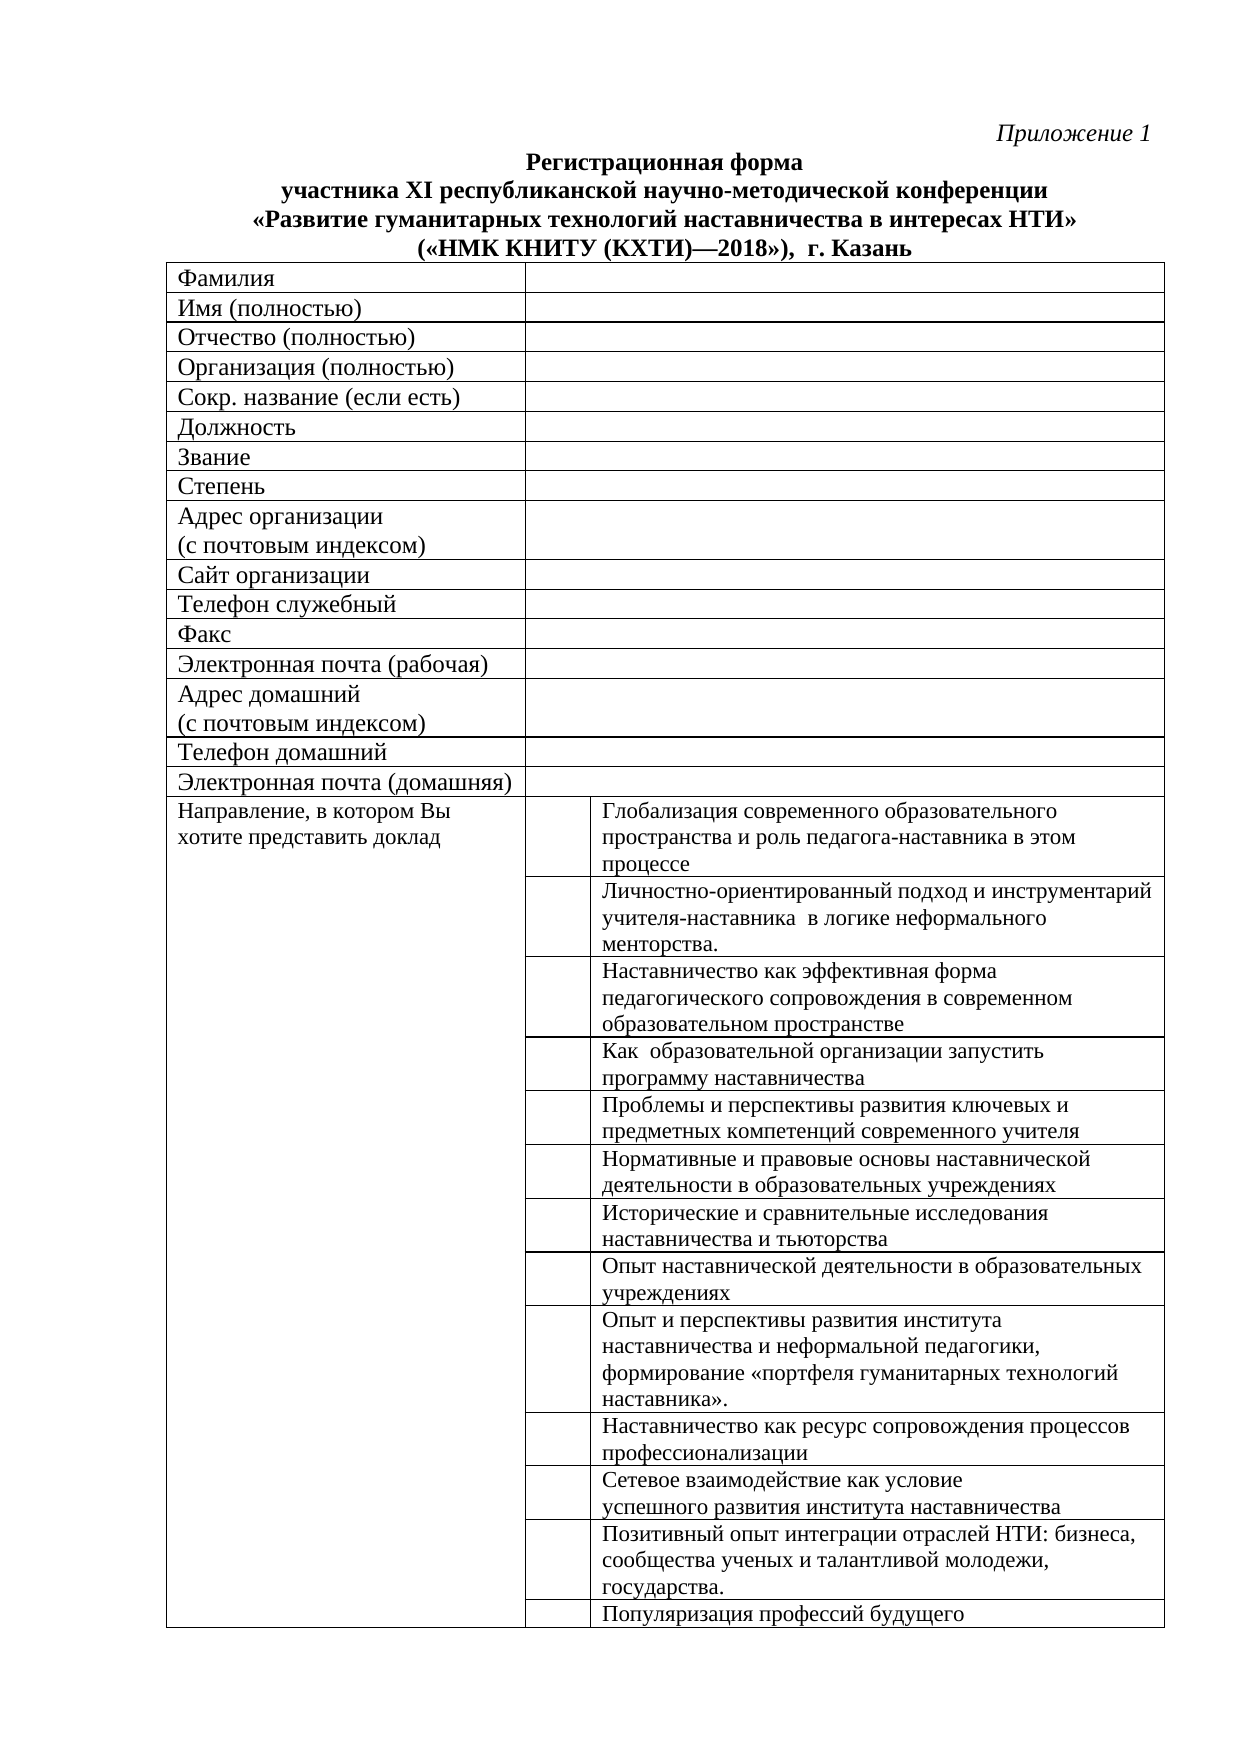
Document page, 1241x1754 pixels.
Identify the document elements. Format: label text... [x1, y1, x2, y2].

text Регистрационная форма [177, 147, 1152, 176]
table_cell Нормативные и правовые основы наставнической деятельности в образовательных учреждениях [591, 1145, 1164, 1198]
table_cell Наставничество как эффективная форма педагогического сопровождения в современном образовательном пространстве [591, 957, 1164, 1036]
table_cell [526, 352, 1164, 381]
table_cell [526, 1038, 590, 1090]
table_cell [526, 1466, 590, 1519]
table_cell Телефон домашний [167, 738, 525, 766]
table_cell Звание [167, 442, 525, 470]
text участника XI республиканской научно-методической конференции [177, 176, 1152, 204]
table_cell Глобализация современного образовательного пространства и роль педагога-наставника в этом процессе [591, 797, 1164, 876]
table_cell [526, 1306, 590, 1412]
table_cell Направление, в котором Вы хотите представить доклад [167, 797, 525, 1627]
table_cell [526, 877, 590, 956]
table_header [526, 263, 1164, 292]
table_cell Опыт наставнической деятельности в образовательных учреждениях [591, 1253, 1164, 1305]
table_cell [526, 797, 590, 876]
table_cell [526, 323, 1164, 351]
table_cell Сокр. название (если есть) [167, 382, 525, 411]
table_cell Личностно-ориентированный подход и инструментарий учителя-наставника в логике неформального менторства. [591, 877, 1164, 956]
table_cell Электронная почта (рабочая) [167, 649, 525, 678]
table_cell Факс [167, 619, 525, 648]
table_cell [526, 1520, 590, 1599]
table_cell [526, 1253, 590, 1305]
table_cell [526, 767, 1164, 796]
table_cell [526, 293, 1164, 321]
table_cell Опыт и перспективы развития института наставничества и неформальной педагогики, формирование «портфеля гуманитарных технологий наставника». [591, 1306, 1164, 1412]
table_cell Исторические и сравнительные исследования наставничества и тьюторства [591, 1199, 1164, 1251]
table_cell Должность [167, 412, 525, 441]
table_cell [526, 1600, 590, 1627]
table_cell Электронная почта (домашняя) [167, 767, 525, 796]
text Приложение 1 [177, 118, 1152, 147]
table_cell Как образовательной организации запустить программу наставничества [591, 1038, 1164, 1090]
table_cell [526, 649, 1164, 678]
table_cell [526, 382, 1164, 411]
table_cell [526, 442, 1164, 470]
table_cell [526, 590, 1164, 618]
table_cell Адрес домашний (с почтовым индексом) [167, 679, 525, 736]
table_cell [526, 1413, 590, 1465]
table_cell [526, 501, 1164, 559]
table_cell [526, 1199, 590, 1251]
table_cell Сайт организации [167, 560, 525, 588]
table_cell Адрес организации (с почтовым индексом) [167, 501, 525, 559]
table_cell Отчество (полностью) [167, 323, 525, 351]
table_cell Наставничество как ресурс сопровождения процессов профессионализации [591, 1413, 1164, 1465]
table_cell [526, 619, 1164, 648]
table_header Фамилия [167, 263, 525, 292]
table_cell [526, 738, 1164, 766]
table_cell Степень [167, 471, 525, 500]
text («НМК КНИТУ (КХТИ)—2018»), г. Казань [177, 233, 1152, 262]
table_cell Проблемы и перспективы развития ключевых и предметных компетенций современного учителя [591, 1091, 1164, 1144]
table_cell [591, 1600, 1164, 1627]
table_cell [526, 1145, 590, 1198]
text «Развитие гуманитарных технологий наставничества в интересах НТИ» [177, 204, 1152, 233]
table_cell [526, 957, 590, 1036]
table_cell Имя (полностью) [167, 293, 525, 321]
table_cell [526, 679, 1164, 736]
table_cell Организация (полностью) [167, 352, 525, 381]
table_cell Телефон служебный [167, 590, 525, 618]
table_cell Сетевое взаимодействие как условие успешного развития института наставничества [591, 1466, 1164, 1519]
table_cell [526, 1091, 590, 1144]
table_cell [526, 412, 1164, 441]
table_cell [526, 471, 1164, 500]
table_cell Позитивный опыт интеграции отраслей НТИ: бизнеса, сообщества ученых и талантливой молодежи, государства. [591, 1520, 1164, 1599]
table_cell [526, 560, 1164, 588]
